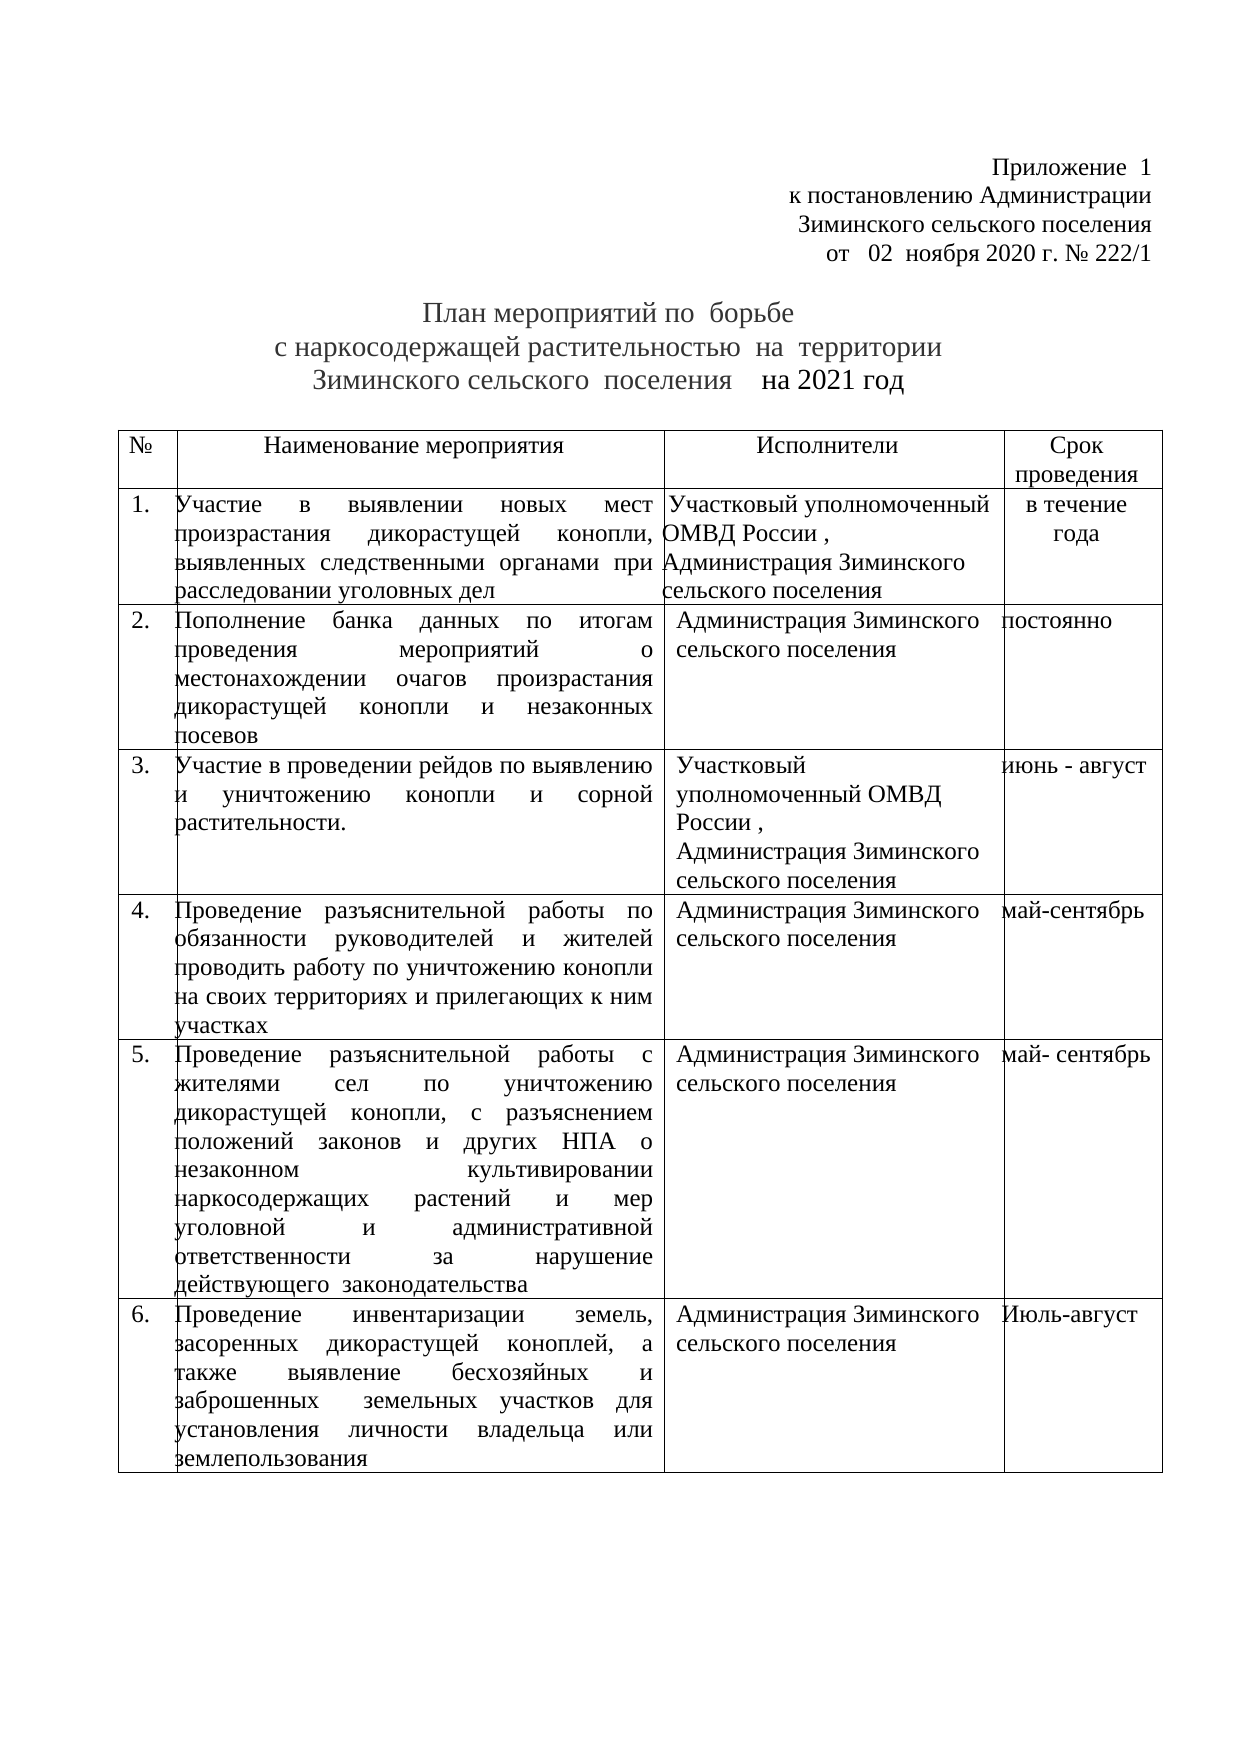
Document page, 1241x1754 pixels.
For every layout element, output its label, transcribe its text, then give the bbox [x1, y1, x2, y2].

table_cell 6. [119, 1299, 177, 1472]
table_cell Июль-август [1005, 1299, 1162, 1472]
table_cell 4. [119, 895, 177, 1038]
text к постановлению Администрации [65, 180, 1152, 209]
table_cell Проведение разъяснительной работы с жителями сел по уничтожению дикорастущей конопли, с разъяснением положений законов и других НПА о незаконном культивировании наркосодержащих растений и мер уголовной и административной ответственности за нарушение действующего законодательства [178, 1040, 664, 1298]
text План мероприятий по борьбе [65, 295, 1152, 329]
table_cell 1. [119, 489, 177, 604]
table_header Наименование мероприятия [178, 431, 664, 488]
text Зиминского сельского поселения на 2021 год [65, 362, 1152, 396]
text Приложение 1 [65, 152, 1152, 180]
table_header Исполнители [665, 431, 1004, 488]
text от 02 ноября 2020 г. № 222/1 [65, 238, 1152, 267]
table_cell 3. [119, 750, 177, 894]
text Зиминского сельского поселения [65, 209, 1152, 238]
table_cell 5. [119, 1040, 177, 1298]
table_cell Администрация Зиминского сельского поселения [665, 1299, 1004, 1472]
table_cell постоянно [1005, 605, 1162, 749]
table_cell Участковый уполномоченный ОМВД России , Администрация Зиминского сельского поселения [665, 489, 1004, 604]
table_cell июнь - август [1005, 750, 1162, 894]
table_cell Участковый уполномоченный ОМВД России , Администрация Зиминского сельского поселения [665, 750, 1004, 894]
table_cell в течение года [1005, 489, 1162, 604]
table_cell Проведение разъяснительной работы по обязанности руководителей и жителей проводить работу по уничтожению конопли на своих территориях и прилегающих к ним участках [178, 895, 664, 1038]
table_cell Администрация Зиминского сельского поселения [665, 895, 1004, 1038]
table_cell май- сентябрь [1005, 1040, 1162, 1298]
table_cell Участие в выявлении новых мест произрастания дикорастущей конопли, выявленных следственными органами при расследовании уголовных дел [178, 489, 664, 604]
table_cell Администрация Зиминского сельского поселения [665, 1040, 1004, 1298]
table_cell Участие в проведении рейдов по выявлению и уничтожению конопли и сорной растительности. [178, 750, 664, 894]
table_cell май-сентябрь [1005, 895, 1162, 1038]
text с наркосодержащей растительностью на территории [65, 329, 1152, 362]
table_cell Проведение инвентаризации земель, засоренных дикорастущей коноплей, а также выявление бесхозяйных и заброшенных земельных участков для установления личности владельца или землепользования [178, 1299, 664, 1472]
table_header Срок проведения [1005, 431, 1162, 488]
table_cell 2. [119, 605, 177, 749]
table_header № [119, 431, 177, 488]
table_cell Пополнение банка данных по итогам проведения мероприятий о местонахождении очагов произрастания дикорастущей конопли и незаконных посевов [178, 605, 664, 749]
table_cell Администрация Зиминского сельского поселения [665, 605, 1004, 749]
